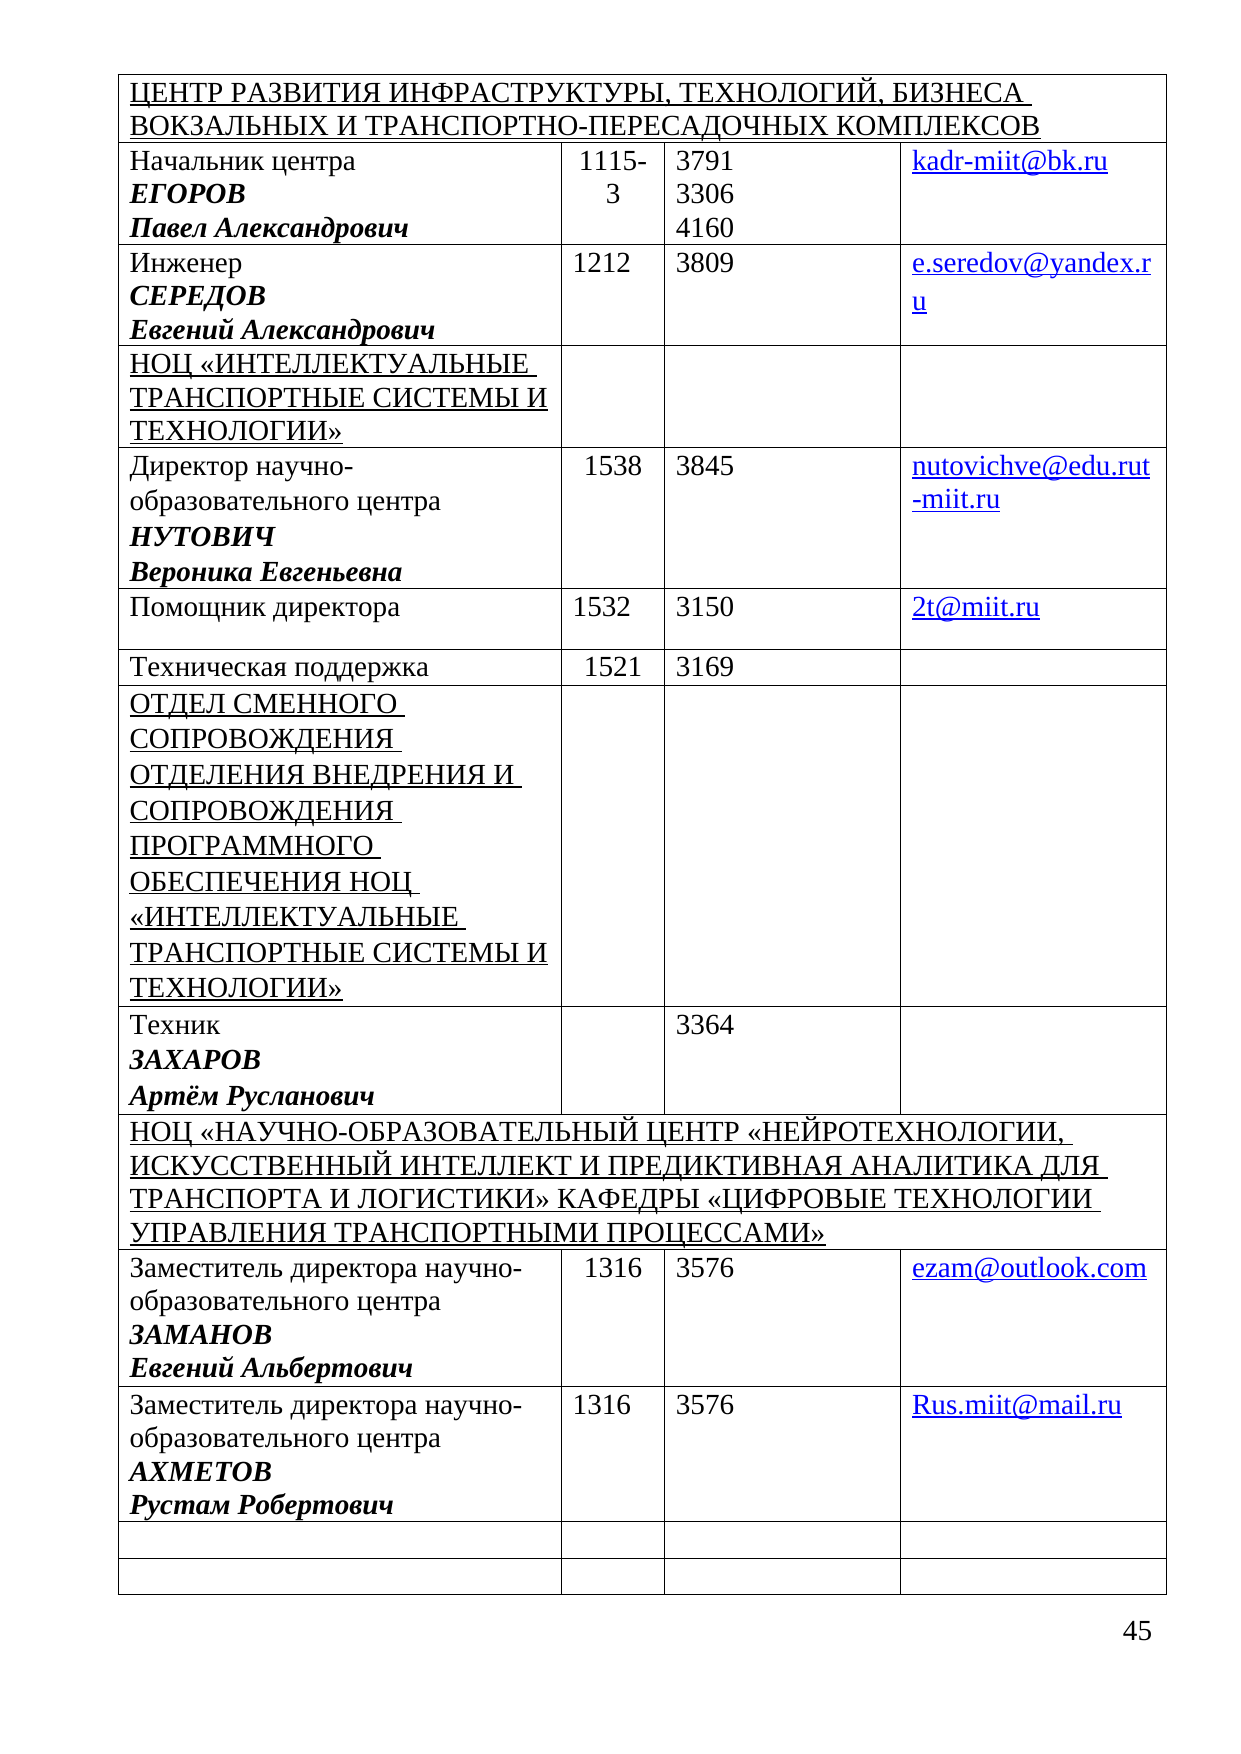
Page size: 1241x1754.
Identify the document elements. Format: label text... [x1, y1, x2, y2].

table_cell Начальник центра ЕГОРОВ Павел Александрович [119, 143, 561, 244]
table_cell НОЦ «ИНТЕЛЛЕКТУАЛЬНЫЕ ТРАНСПОРТНЫЕ СИСТЕМЫ И ТЕХНОЛОГИИ» [119, 346, 561, 447]
table_cell 3576 [665, 1387, 900, 1521]
table_cell 3364 [665, 1007, 900, 1113]
table_cell [562, 346, 664, 447]
table_cell [901, 1007, 1166, 1113]
table_cell [119, 1522, 561, 1558]
table_cell Помощник директора [119, 589, 561, 648]
table_cell ОТДЕЛ СМЕННОГО СОПРОВОЖДЕНИЯ ОТДЕЛЕНИЯ ВНЕДРЕНИЯ И СОПРОВОЖДЕНИЯ ПРОГРАММНОГО ОБЕСПЕЧЕНИЯ НОЦ «ИНТЕЛЛЕКТУАЛЬНЫЕ ТРАНСПОРТНЫЕ СИСТЕМЫ И ТЕХНОЛОГИИ» [119, 686, 561, 1006]
table_cell 1115-3 [562, 143, 664, 244]
table_cell [901, 1522, 1166, 1558]
table_cell Rus.miit@mail.ru [901, 1387, 1166, 1521]
table_cell 1521 [562, 650, 664, 685]
table_cell 3576 [665, 1250, 900, 1386]
table_cell 2t@miit.ru [901, 589, 1166, 648]
table_cell 3845 [665, 448, 900, 588]
table_cell Директор научно-образовательного центра НУТОВИЧ Вероника Евгеньевна [119, 448, 561, 588]
table_cell Заместитель директора научно-образовательного центра ЗАМАНОВ Евгений Альбертович [119, 1250, 561, 1386]
table_cell nutovichve@edu.rut-miit.ru [901, 448, 1166, 588]
table_cell Инженер СЕРЕДОВ Евгений Александрович [119, 245, 561, 345]
table_cell НОЦ «НАУЧНО-ОБРАЗОВАТЕЛЬНЫЙ ЦЕНТР «НЕЙРОТЕХНОЛОГИИ, ИСКУССТВЕННЫЙ ИНТЕЛЛЕКТ И ПРЕДИКТИВНАЯ АНАЛИТИКА ДЛЯ ТРАНСПОРТА И ЛОГИСТИКИ» КАФЕДРЫ «ЦИФРОВЫЕ ТЕХНОЛОГИИ УПРАВЛЕНИЯ ТРАНСПОРТНЫМИ ПРОЦЕССАМИ» [119, 1115, 1166, 1249]
table_cell 1538 [562, 448, 664, 588]
table_cell [665, 1522, 900, 1558]
table_cell 1316 [562, 1250, 664, 1386]
table_cell 1212 [562, 245, 664, 345]
table_cell [901, 686, 1166, 1006]
table_cell [562, 1522, 664, 1558]
table_cell e.seredov@yandex.ru [901, 245, 1166, 345]
table_cell 3169 [665, 650, 900, 685]
table_cell [119, 1559, 561, 1594]
table_cell Заместитель директора научно-образовательного центра АХМЕТОВ Рустам Робертович [119, 1387, 561, 1521]
table_cell ЦЕНТР РАЗВИТИЯ ИНФРАСТРУКТУРЫ, ТЕХНОЛОГИЙ, БИЗНЕСА ВОКЗАЛЬНЫХ И ТРАНСПОРТНО-ПЕРЕСАДОЧНЫХ КОМПЛЕКСОВ [119, 75, 1166, 142]
table_cell ezam@outlook.com [901, 1250, 1166, 1386]
table_cell [562, 1007, 664, 1113]
table_cell 1316 [562, 1387, 664, 1521]
table_cell [665, 346, 900, 447]
table_cell Техническая поддержка [119, 650, 561, 685]
table_cell [562, 1559, 664, 1594]
table_cell [901, 650, 1166, 685]
table_cell 3809 [665, 245, 900, 345]
table_cell [665, 1559, 900, 1594]
table_cell [901, 1559, 1166, 1594]
table_cell Техник ЗАХАРОВ Артём Русланович [119, 1007, 561, 1113]
table_cell [901, 346, 1166, 447]
table_cell 1532 [562, 589, 664, 648]
table_cell kadr-miit@bk.ru [901, 143, 1166, 244]
table_cell [562, 686, 664, 1006]
table_cell 3791 3306 4160 [665, 143, 900, 244]
table_cell 3150 [665, 589, 900, 648]
table_cell [665, 686, 900, 1006]
